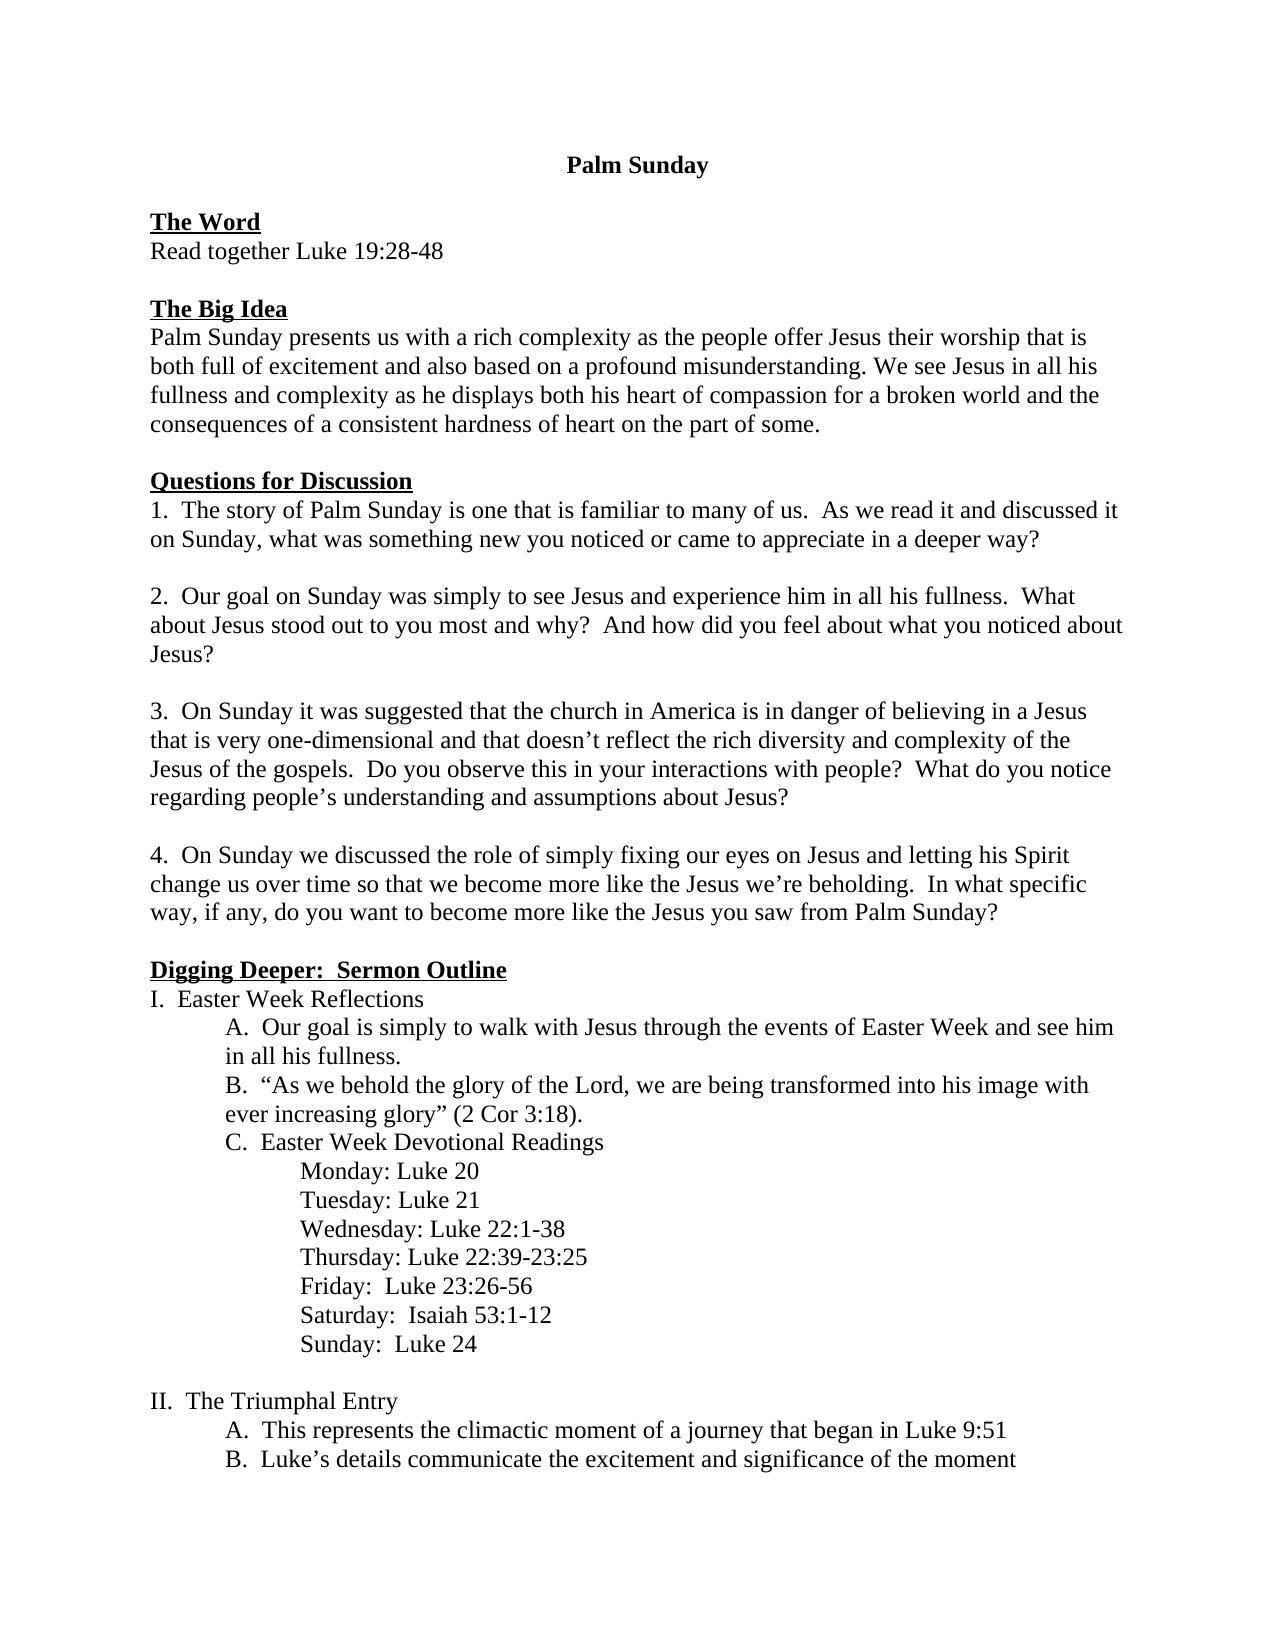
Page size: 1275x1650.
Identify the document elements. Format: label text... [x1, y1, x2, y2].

text B. “As we behold the glory of the Lord, we are being transformed into his image with ever increasing glory” (2 Cor 3:18). [225, 1070, 1125, 1127]
text B. Luke’s details communicate the excitement and significance of the moment [150, 1444, 1125, 1472]
text A. This represents the climactic moment of a journey that began in Luke 9:51 [150, 1415, 1125, 1444]
text The Big Idea [150, 294, 1125, 322]
text I. Easter Week Reflections [150, 984, 1125, 1012]
text Palm Sunday presents us with a rich complexity as the people offer Jesus their worship that is both full of excitement and also based on a profound misunderstanding. We see Jesus in all his fullness and complexity as he displays both his heart of compassion for a broken world and the consequences of a consistent hardness of heart on the part of some. [150, 322, 1125, 437]
text 2. Our goal on Sunday was simply to see Jesus and experience him in all his fullness. What about Jesus stood out to you most and why? And how did you feel about what you noticed about Jesus? [150, 581, 1125, 667]
text Digging Deeper: Sermon Outline [150, 955, 1125, 984]
text 4. On Sunday we discussed the role of simply fixing our eyes on Jesus and letting his Spirit change us over time so that we become more like the Jesus we’re beholding. In what specific way, if any, do you want to become more like the Jesus you saw from Palm Sunday? [150, 840, 1125, 926]
text A. Our goal is simply to walk with Jesus through the events of Easter Week and see him in all his fullness. [225, 1012, 1125, 1070]
text Monday: Luke 20 [225, 1156, 1125, 1185]
text Sunday: Luke 24 [225, 1329, 1125, 1357]
text 1. The story of Palm Sunday is one that is familiar to many of us. As we read it and discussed it on Sunday, what was something new you noticed or came to appreciate in a deeper way? [150, 495, 1125, 552]
text Wednesday: Luke 22:1-38 [225, 1214, 1125, 1242]
text The Word [150, 207, 1125, 236]
text 3. On Sunday it was suggested that the church in America is in danger of believing in a Jesus that is very one-dimensional and that doesn’t reflect the rich diversity and complexity of the Jesus of the gospels. Do you observe this in your interactions with people? What do you notice regarding people’s understanding and assumptions about Jesus? [150, 696, 1125, 811]
text Thursday: Luke 22:39-23:25 [225, 1242, 1125, 1271]
text C. Easter Week Devotional Readings [150, 1127, 1125, 1156]
text Palm Sunday [150, 150, 1125, 179]
text Tuesday: Luke 21 [300, 1185, 1125, 1214]
text Friday: Luke 23:26-56 [225, 1271, 1125, 1300]
text Read together Luke 19:28-48 [150, 236, 1125, 265]
text II. The Triumphal Entry [150, 1386, 1125, 1415]
text Saturday: Isaiah 53:1-12 [225, 1300, 1125, 1329]
text Questions for Discussion [150, 466, 1125, 495]
